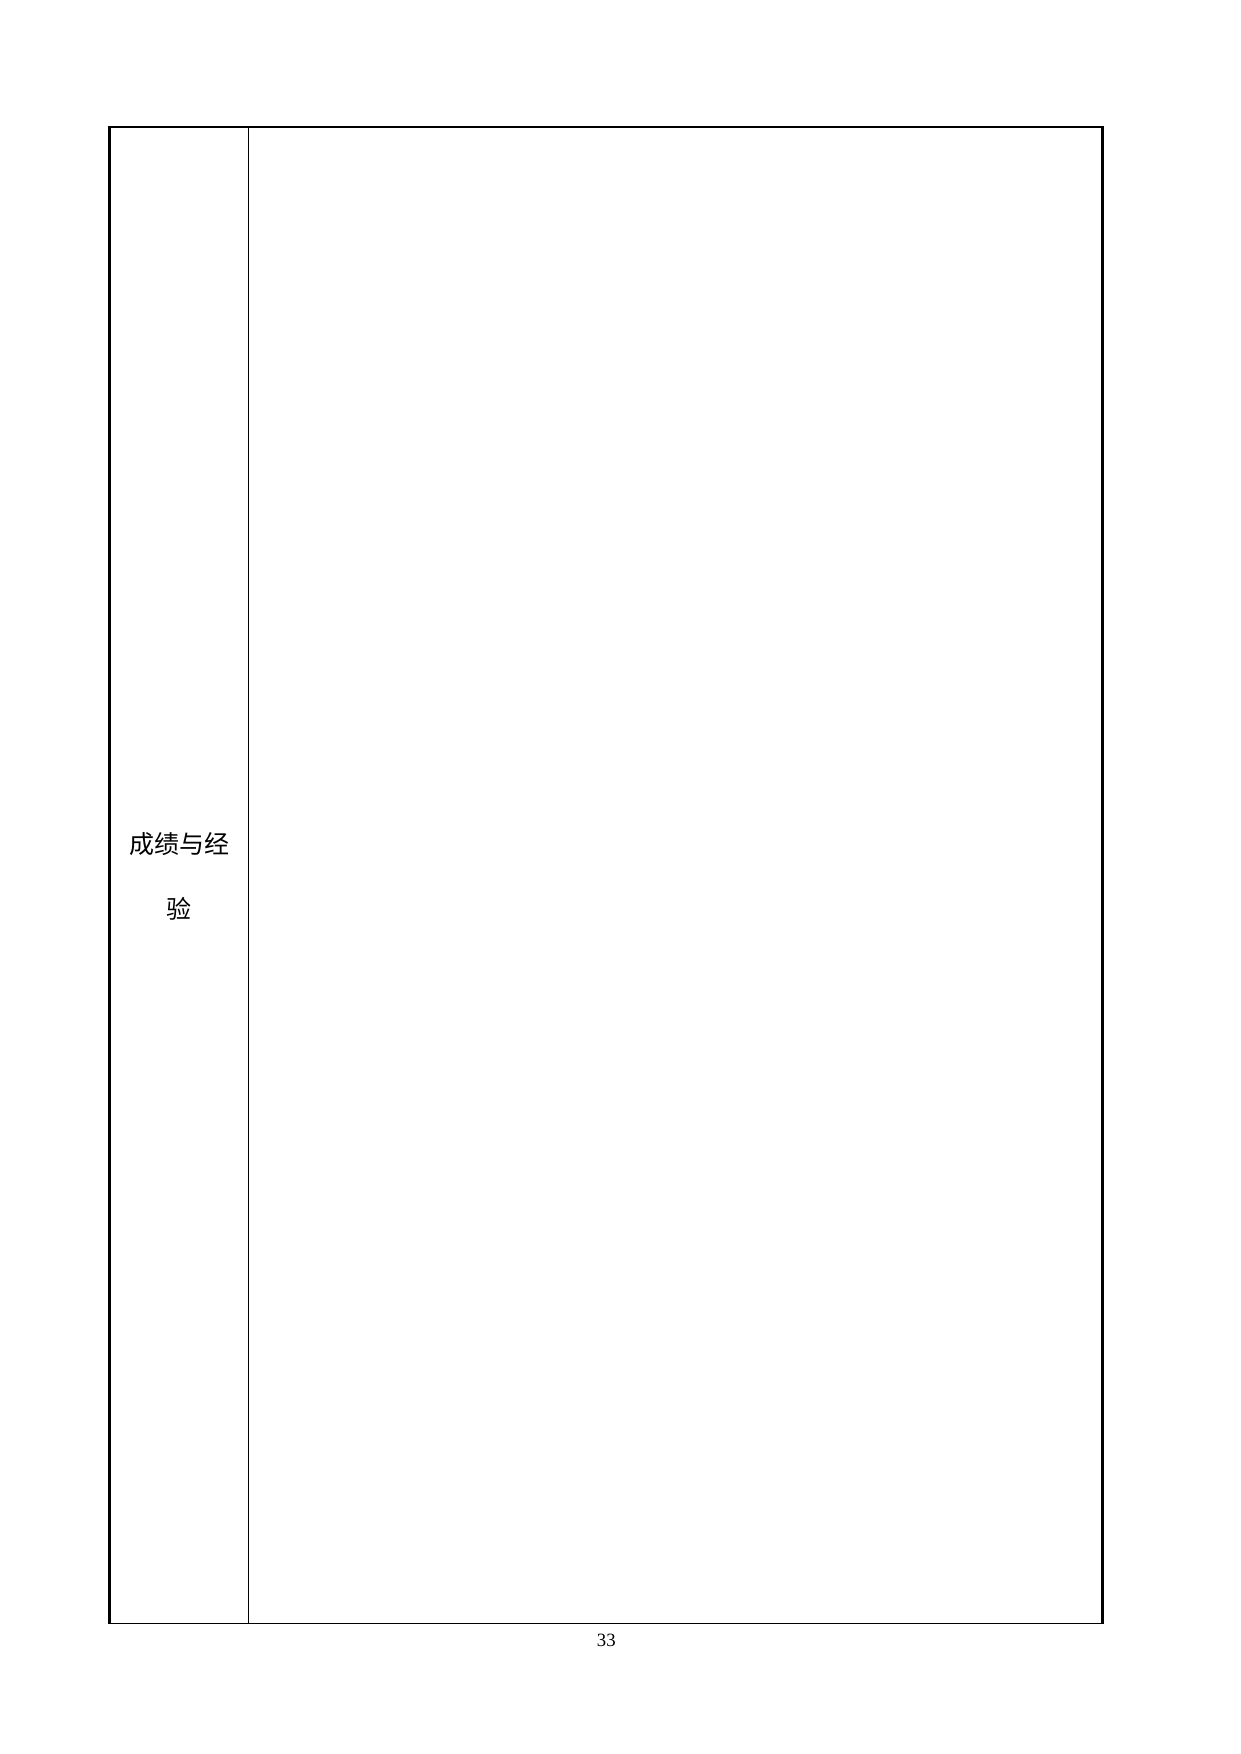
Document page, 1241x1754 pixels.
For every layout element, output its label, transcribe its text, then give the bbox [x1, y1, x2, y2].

table_cell 成绩与经验 [111, 128, 248, 1623]
table_cell [249, 128, 1101, 1623]
